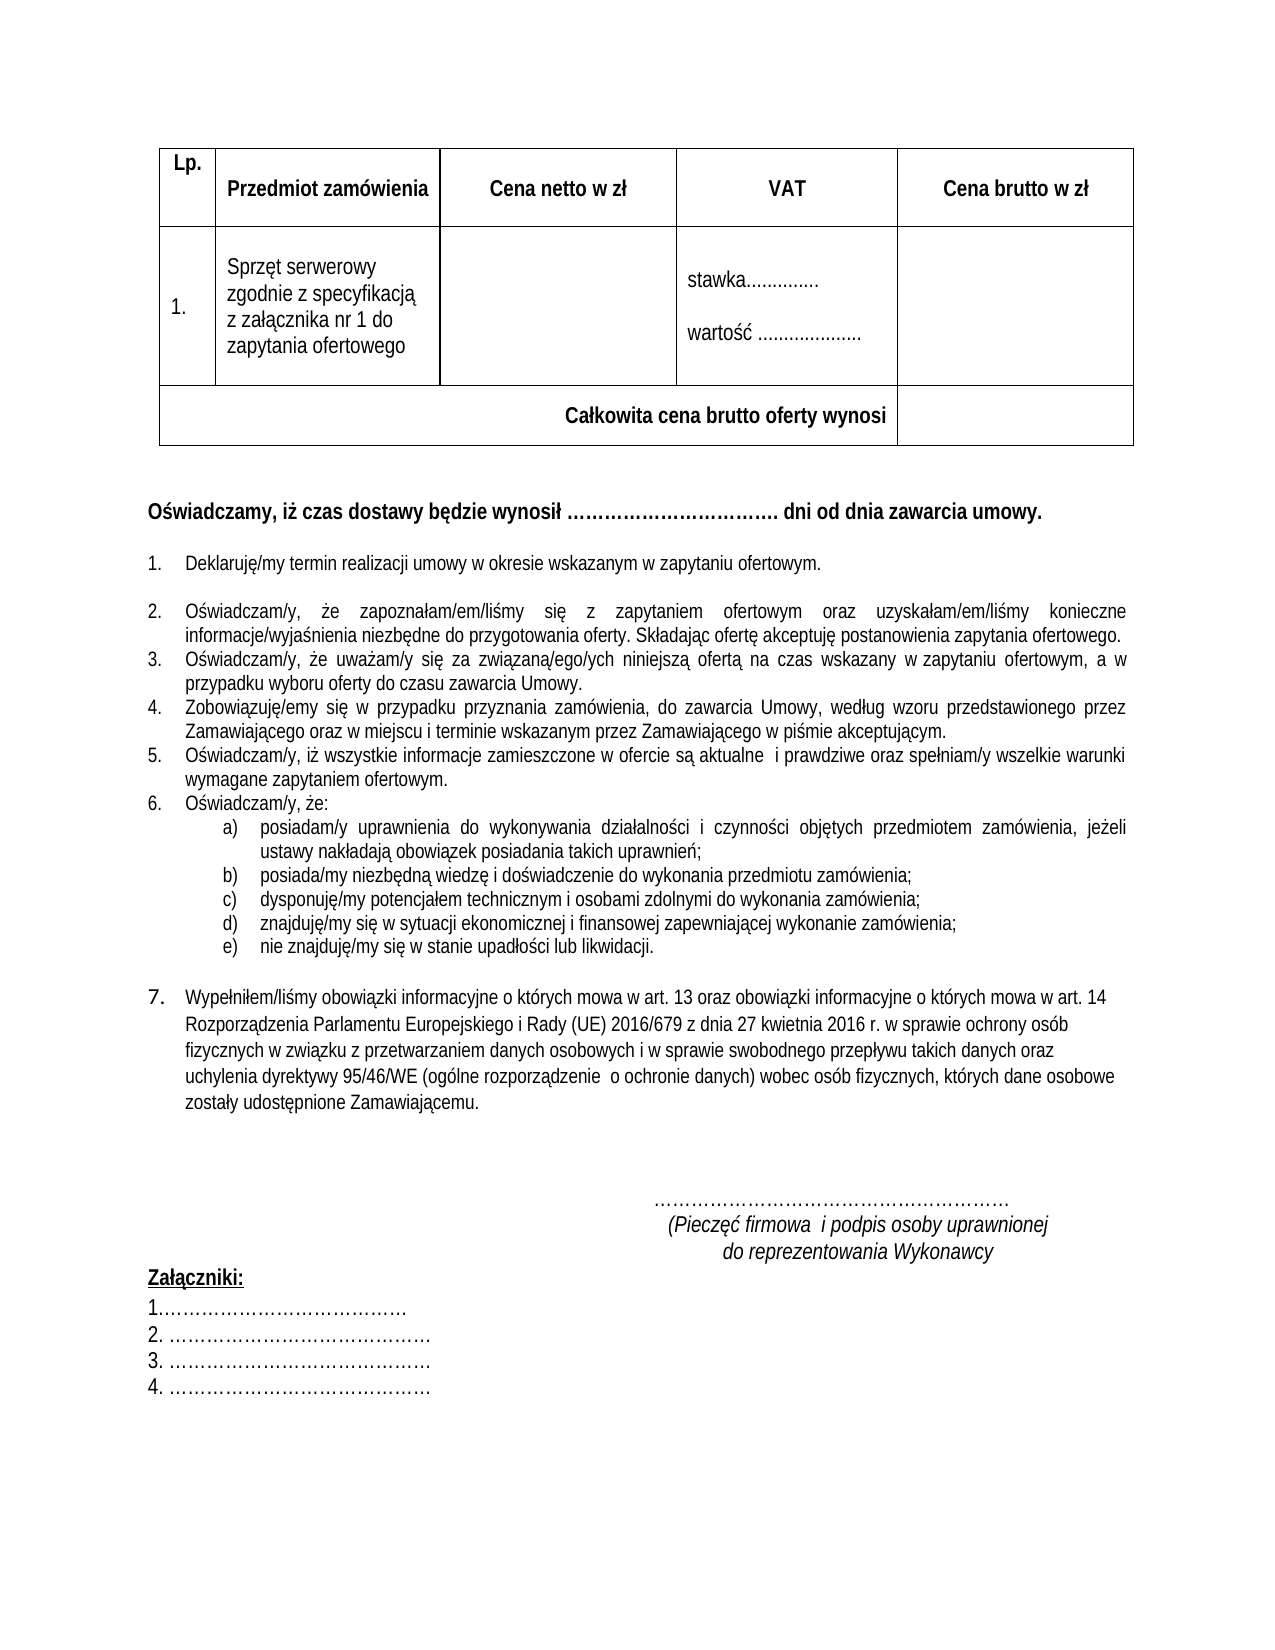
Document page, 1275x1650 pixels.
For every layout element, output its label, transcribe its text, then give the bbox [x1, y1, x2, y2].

table_cell Sprzęt serwerowy zgodnie z specyfikacją z załącznika nr 1 do zapytania ofertowego [216, 227, 439, 385]
text ………………………………………………… [517, 1185, 1127, 1211]
text Załączniki: [148, 1264, 1127, 1290]
table_cell [898, 386, 1133, 444]
text (Pieczęć firmowa i podpis osoby uprawnionej [517, 1211, 1127, 1238]
list Oświadczam/y, iż wszystkie informacje zamieszczone w ofercie są aktualne i prawdziwe oraz spełniam/y wszelkie warunki wymagane zapytaniem ofertowym. [148, 743, 1127, 791]
list Deklaruję/my termin realizacji umowy w okresie wskazanym w zapytaniu ofertowym. [148, 551, 1127, 575]
table_cell [441, 227, 676, 385]
list znajduję/my się w sytuacji ekonomicznej i finansowej zapewniającej wykonanie zamówienia; [223, 910, 1127, 934]
table_header Przedmiot zamówienia [216, 149, 439, 226]
list nie znajduję/my się w stanie upadłości lub likwidacji. [223, 934, 1127, 958]
list posiadam/y uprawnienia do wykonywania działalności i czynności objętych przedmiotem zamówienia, jeżeli ustawy nakładają obowiązek posiadania takich uprawnień; [223, 814, 1127, 862]
list dysponuję/my potencjałem technicznym i osobami zdolnymi do wykonania zamówienia; [223, 886, 1127, 910]
table_cell stawka.............. wartość .................... [677, 227, 897, 385]
text 4. …………………………………… [148, 1373, 1127, 1399]
table_cell 1. [160, 227, 215, 385]
text 1.………………………………… [148, 1294, 1127, 1321]
table_header Lp. [160, 149, 215, 226]
table_header Cena netto w zł [441, 149, 676, 226]
list Zobowiązuję/emy się w przypadku przyznania zamówienia, do zawarcia Umowy, według wzoru przedstawionego przez Zamawiającego oraz w miejscu i terminie wskazanym przez Zamawiającego w piśmie akceptującym. [148, 695, 1127, 743]
list Oświadczam/y, że zapoznałam/em/liśmy się z zapytaniem ofertowym oraz uzyskałam/em/liśmy konieczne informacje/wyjaśnienia niezbędne do przygotowania oferty. Składając ofertę akceptuję postanowienia zapytania ofertowego. [148, 599, 1127, 647]
text 3. …………………………………… [148, 1347, 1127, 1373]
table_header Cena brutto w zł [898, 149, 1133, 226]
text do reprezentowania Wykonawcy [517, 1238, 1127, 1264]
text Oświadczamy, iż czas dostawy będzie wynosił ……………………………. dni od dnia zawarcia umowy. [148, 498, 1127, 525]
list Wypełniłem/liśmy obowiązki informacyjne o których mowa w art. 13 oraz obowiązki informacyjne o których mowa w art. 14 Rozporządzenia Parlamentu Europejskiego i Rady (UE) 2016/679 z dnia 27 kwietnia 2016 r. w sprawie ochrony osób fizycznych w związku z przetwarzaniem danych osobowych i w sprawie swobodnego przepływu takich danych oraz uchylenia dyrektywy 95/46/WE (ogólne rozporządzenie o ochronie danych) wobec osób fizycznych, których dane osobowe zostały udostępnione Zamawiającemu. [148, 982, 1127, 1114]
table_cell [898, 227, 1133, 385]
list posiada/my niezbędną wiedzę i doświadczenie do wykonania przedmiotu zamówienia; [223, 862, 1127, 886]
table_cell Całkowita cena brutto oferty wynosi [160, 386, 897, 444]
table_header VAT [677, 149, 897, 226]
text 2. …………………………………… [148, 1321, 1127, 1347]
list Oświadczam/y, że uważam/y się za związaną/ego/ych niniejszą ofertą na czas wskazany w zapytaniu ofertowym, a w przypadku wyboru oferty do czasu zawarcia Umowy. [148, 647, 1127, 695]
list Oświadczam/y, że: [148, 791, 1127, 814]
